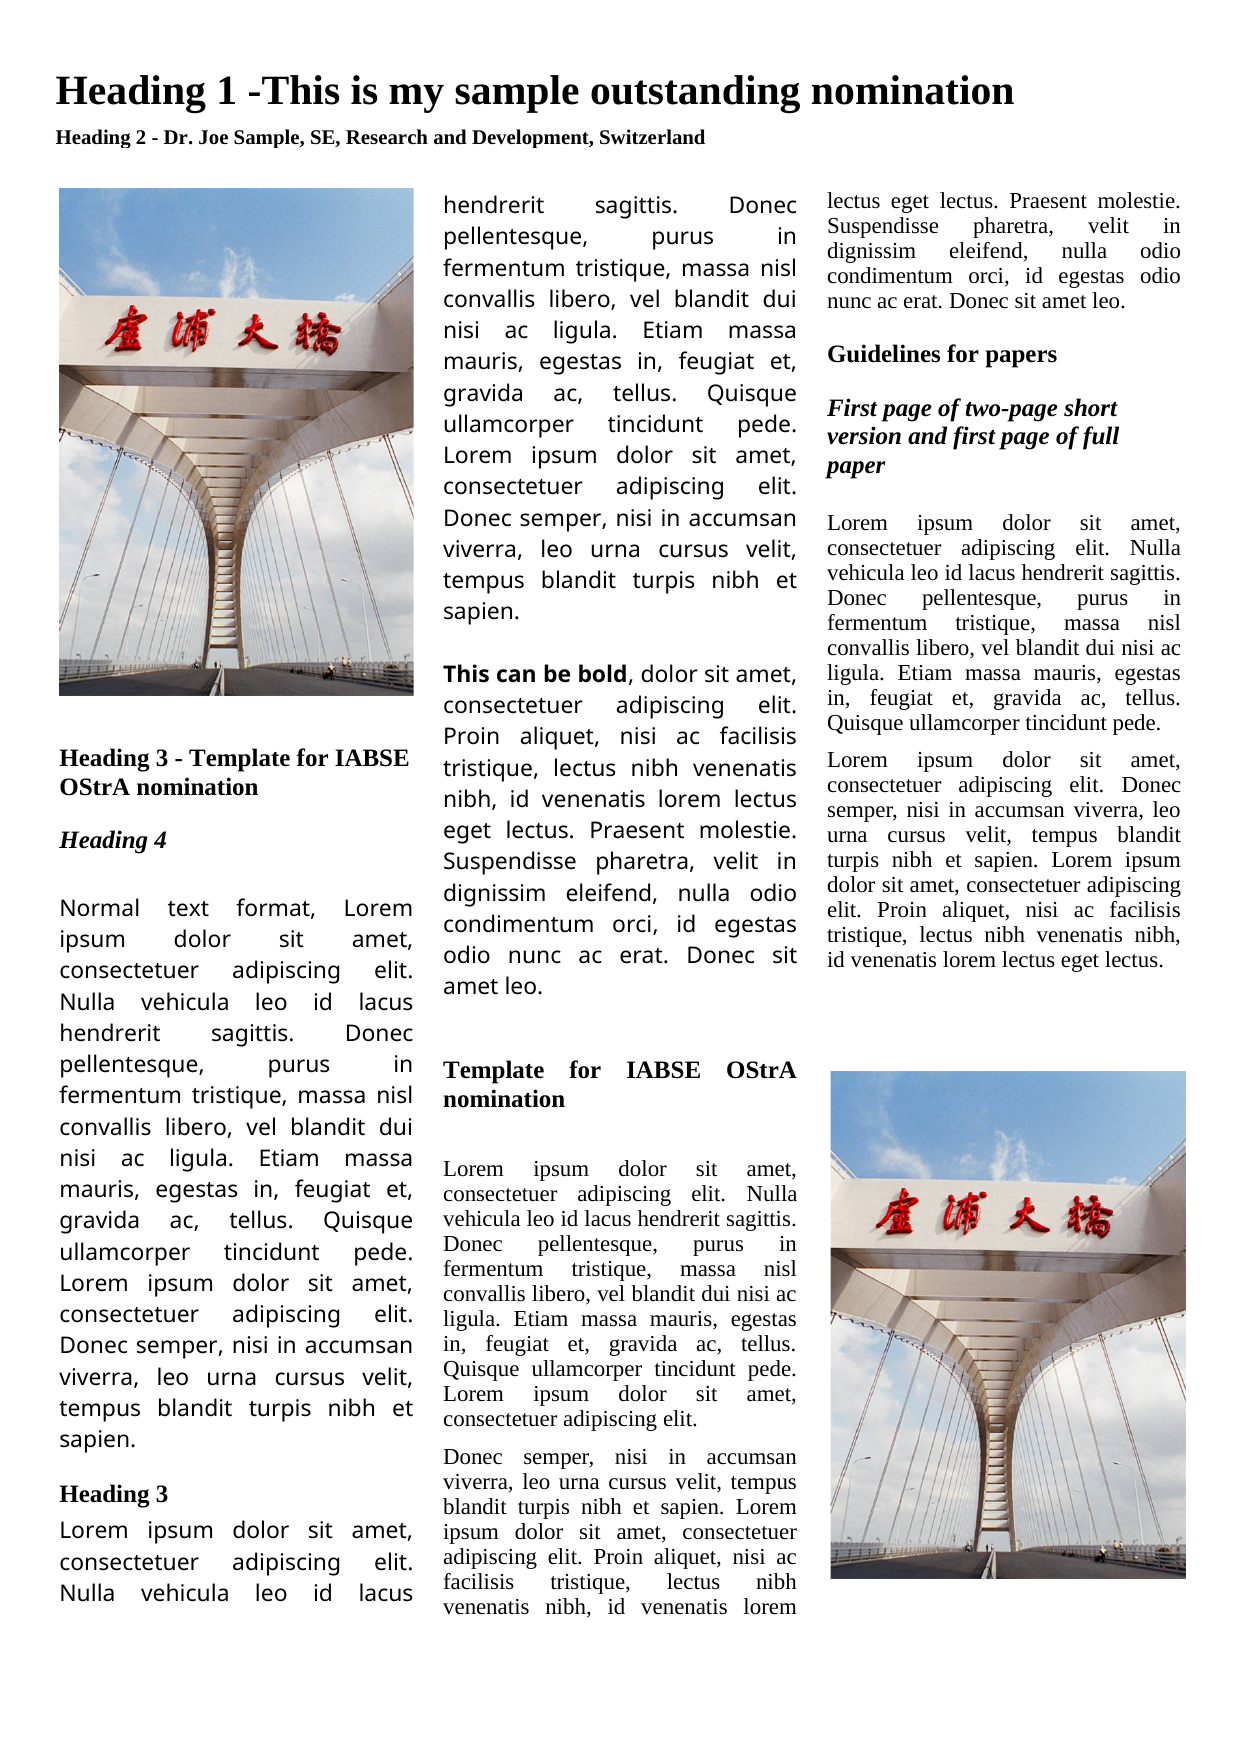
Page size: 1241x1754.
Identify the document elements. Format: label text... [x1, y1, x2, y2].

text Donec semper, nisi in accumsan viverra, leo urna cursus velit, tempus blandit turpis nibh et sapien. Lorem ipsum dolor sit amet, consectetuer adipiscing elit. Proin aliquet, nisi ac facilisis tristique, lectus nibh venenatis nibh, id venenatis lorem lectus eget lectus. Praesent molestie. Suspendisse pharetra, velit in dignissim eleifend, nulla odio condimentum orci, id egestas odio nunc ac erat. Donec sit amet leo. [827, 189, 1181, 314]
subtitle Heading 3 - Template for IABSE OStrA nomination [59, 743, 413, 801]
picture [830, 1071, 1186, 1579]
text Lorem ipsum dolor sit amet, consectetuer adipiscing elit. Nulla vehicula leo id lacus hendrerit sagittis. Donec pellentesque, purus in fermentum tristique, massa nisl convallis libero, vel blandit dui nisi ac ligula. Etiam massa mauris, egestas in, feugiat et, gravida ac, tellus. Quisque ullamcorper tincidunt pede. Lorem ipsum dolor sit amet, consectetuer adipiscing elit. Donec semper, nisi in accumsan viverra, leo urna cursus velit, tempus blandit turpis nibh et sapien. [59, 1514, 413, 1608]
subtitle Heading 3 [59, 1479, 413, 1508]
subtitle First page of two-page short version and first page of full paper [827, 393, 1181, 479]
text This can be bold, dolor sit amet, consectetuer adipiscing elit. Proin aliquet, nisi ac facilisis tristique, lectus nibh venenatis nibh, id venenatis lorem lectus eget lectus. Praesent molestie. Suspendisse pharetra, velit in dignissim eleifend, nulla odio condimentum orci, id egestas odio nunc ac erat. Donec sit amet leo. [443, 658, 797, 1001]
picture [59, 188, 414, 696]
subtitle Guidelines for papers [827, 339, 1181, 368]
text Lorem ipsum dolor sit amet, consectetuer adipiscing elit. Nulla vehicula leo id lacus hendrerit sagittis. Donec pellentesque, purus in fermentum tristique, massa nisl convallis libero, vel blandit dui nisi ac ligula. Etiam massa mauris, egestas in, feugiat et, gravida ac, tellus. Quisque ullamcorper tincidunt pede. Lorem ipsum dolor sit amet, consectetuer adipiscing elit. Donec semper, nisi in accumsan viverra, leo urna cursus velit, tempus blandit turpis nibh et sapien. [443, 189, 797, 626]
subtitle Template for IABSE OStrA nomination [443, 1056, 797, 1113]
text Donec semper, nisi in accumsan viverra, leo urna cursus velit, tempus blandit turpis nibh et sapien. Lorem ipsum dolor sit amet, consectetuer adipiscing elit. Proin aliquet, nisi ac facilisis tristique, lectus nibh venenatis nibh, id venenatis lorem lectus eget lectus. Praesent molestie. Suspendisse pharetra, velit in dignissim eleifend, nulla odio condimentum orci, id egestas odio nunc ac erat. Donec sit amet leo. [443, 1444, 797, 1619]
text Lorem ipsum dolor sit amet, consectetuer adipiscing elit. Donec semper, nisi in accumsan viverra, leo urna cursus velit, tempus blandit turpis nibh et sapien. Lorem ipsum dolor sit amet, consectetuer adipiscing elit. Proin aliquet, nisi ac facilisis tristique, lectus nibh venenatis nibh, id venenatis lorem lectus eget lectus. [827, 748, 1181, 973]
subtitle Heading 4 [59, 826, 413, 854]
text Lorem ipsum dolor sit amet, consectetuer adipiscing elit. Nulla vehicula leo id lacus hendrerit sagittis. Donec pellentesque, purus in fermentum tristique, nisl convallis libero, vel blandit dui nisi ac ligula. Etiam massa mauris, egestas in, feugiat et, gravida ac, tellus. Quisque ullamcorper tincidunt pede. [827, 485, 1181, 735]
text Normal text format, Lorem ipsum dolor sit amet, consectetuer adipiscing elit. Nulla vehicula leo id lacus hendrerit sagittis. Donec pellentesque, purus in fermentum tristique, massa nisl convallis libero, vel blandit dui nisi ac ligula. Etiam massa mauris, egestas in, feugiat et, gravida ac, tellus. Quisque ullamcorper tincidunt pede. Lorem ipsum dolor sit amet, consectetuer adipiscing elit. Donec semper, nisi in accumsan viverra, leo urna cursus velit, tempus blandit turpis nibh et sapien. [59, 892, 413, 1454]
